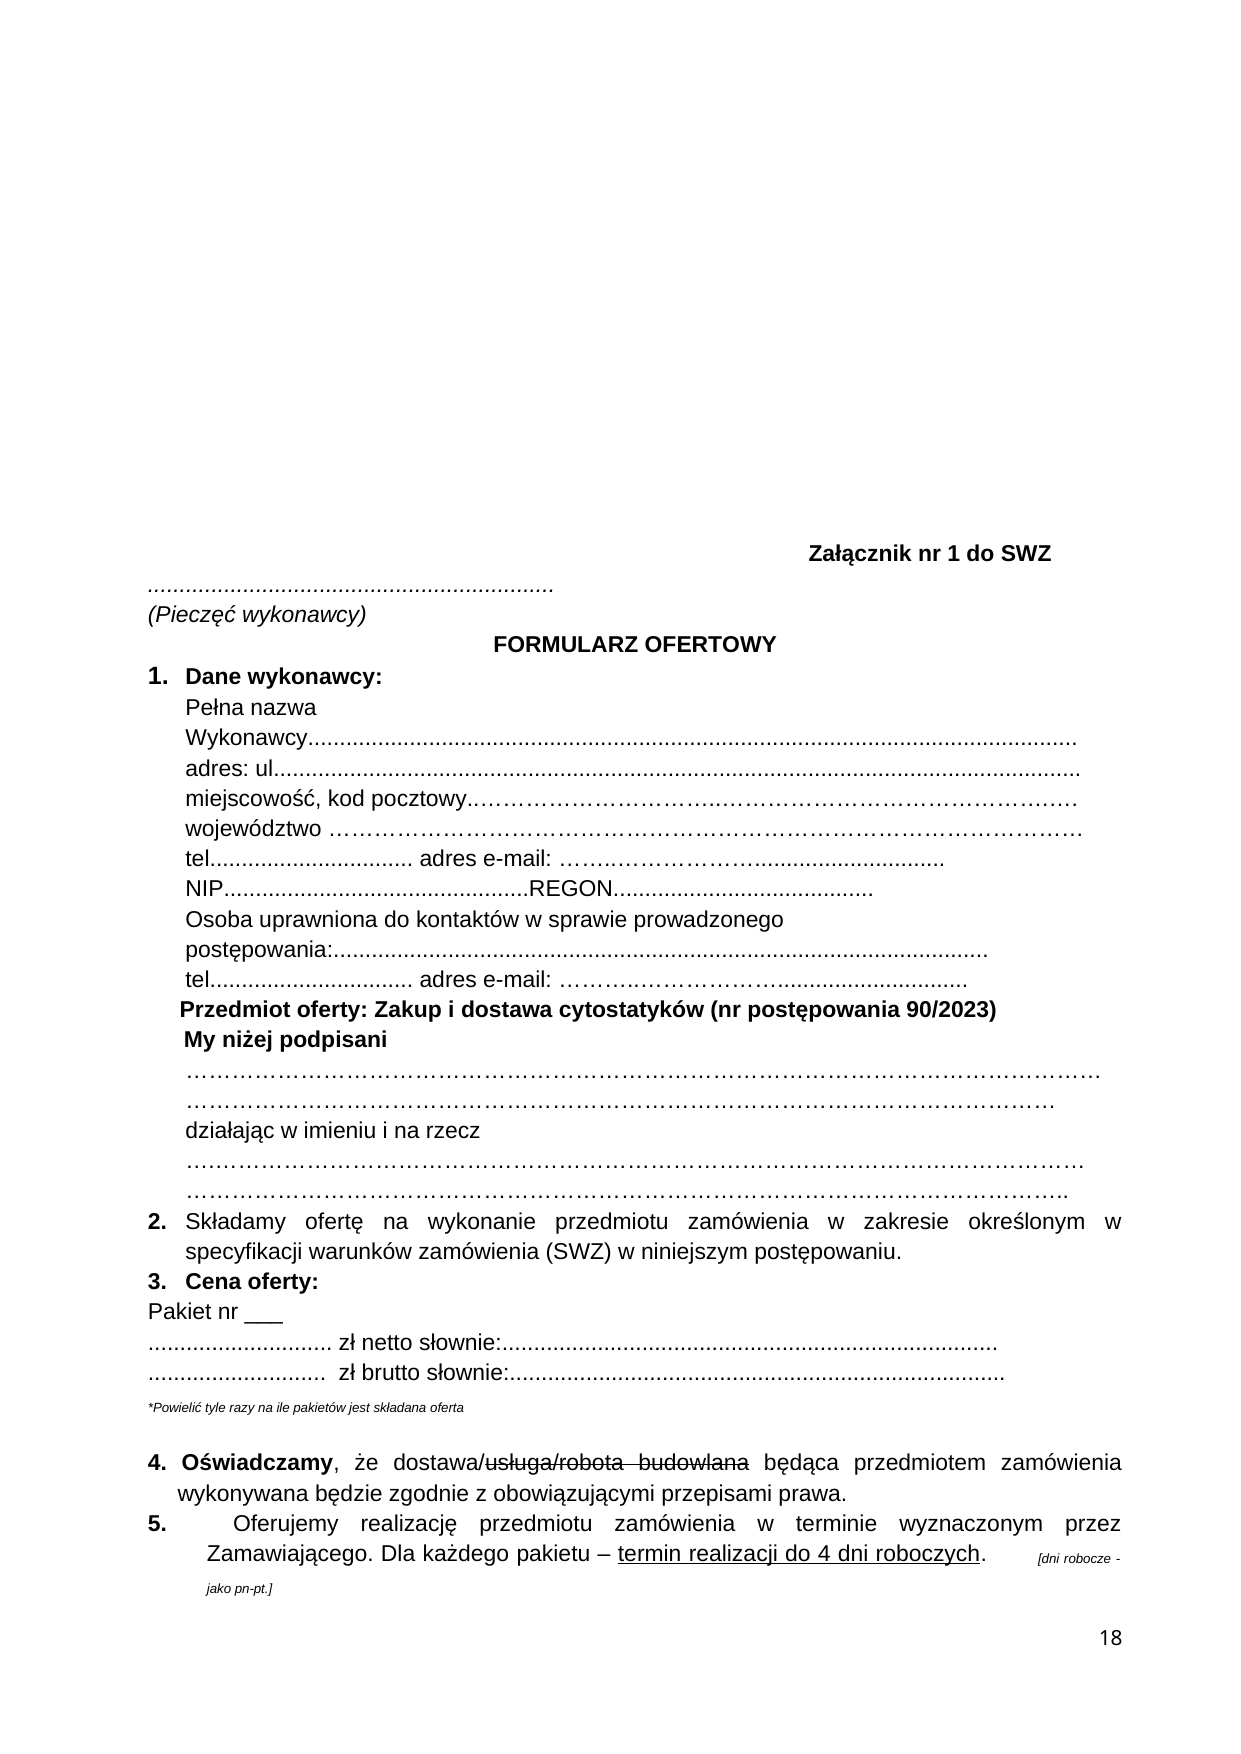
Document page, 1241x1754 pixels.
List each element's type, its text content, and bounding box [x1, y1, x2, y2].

text działając w imieniu i na rzecz [185, 1117, 1122, 1143]
text ................................................................ [148, 571, 1122, 597]
text tel................................ adres e-mail: ………..……………….............................. [185, 966, 1122, 992]
text ….…………………………………………………………………………………………………… …………………………………………………………………………………………………….. [185, 1147, 1122, 1204]
text Osoba uprawniona do kontaktów w sprawie prowadzonego postępowania:....................................................................................................... [185, 906, 1122, 962]
text ............................ zł brutto słownie:.............................................................................. [148, 1359, 1122, 1385]
text tel................................ adres e-mail: ……..……………….............................. [185, 845, 1122, 872]
text *Powielić tyle razy na ile pakietów jest składana oferta [148, 1389, 1122, 1415]
list Cena oferty: [148, 1268, 1122, 1294]
text Przedmiot oferty: Zakup i dostawa cytostatyków (nr postępowania 90/2023) [148, 996, 1122, 1023]
text Pełna nazwa Wykonawcy......................................................................................................................... [185, 694, 1122, 751]
text 5. Oferujemy realizację przedmiotu zamówienia w terminie wyznaczonym przez Zamawiającego. Dla każdego pakietu – termin realizacji do 4 dni roboczych. [dni robocze - jako pn-pt.] [148, 1510, 1122, 1597]
text Załącznik nr 1 do SWZ [664, 540, 1122, 567]
text FORMULARZ OFERTOWY [148, 631, 1122, 657]
text 4. Oświadczamy, że dostawa/usługa/robota budowlana będąca przedmiotem zamówienia wykonywana będzie zgodnie z obowiązującymi przepisami prawa. [148, 1449, 1122, 1506]
text Pakiet nr ___ [148, 1298, 1122, 1325]
text NIP................................................REGON......................................... [185, 875, 1122, 902]
list Dane wykonawcy: [148, 661, 1122, 690]
text miejscowość, kod pocztowy..…………………………..…………………………………….…. [185, 785, 1122, 811]
text ............................. zł netto słownie:.............................................................................. [148, 1328, 1122, 1355]
text My niżej podpisani [177, 1026, 1122, 1053]
list Składamy ofertę na wykonanie przedmiotu zamówienia w zakresie określonym w specyfikacji warunków zamówienia (SWZ) w niniejszym postępowaniu. [148, 1208, 1122, 1264]
text adres: ul............................................................................................................................... [185, 754, 1122, 781]
text ……………………………………………………………………………………………………………………………………………………………………………………………………………… [185, 1057, 1122, 1113]
text województwo ……………………………………………………………………………………… [185, 815, 1122, 841]
text (Pieczęć wykonawcy) [148, 601, 1122, 627]
